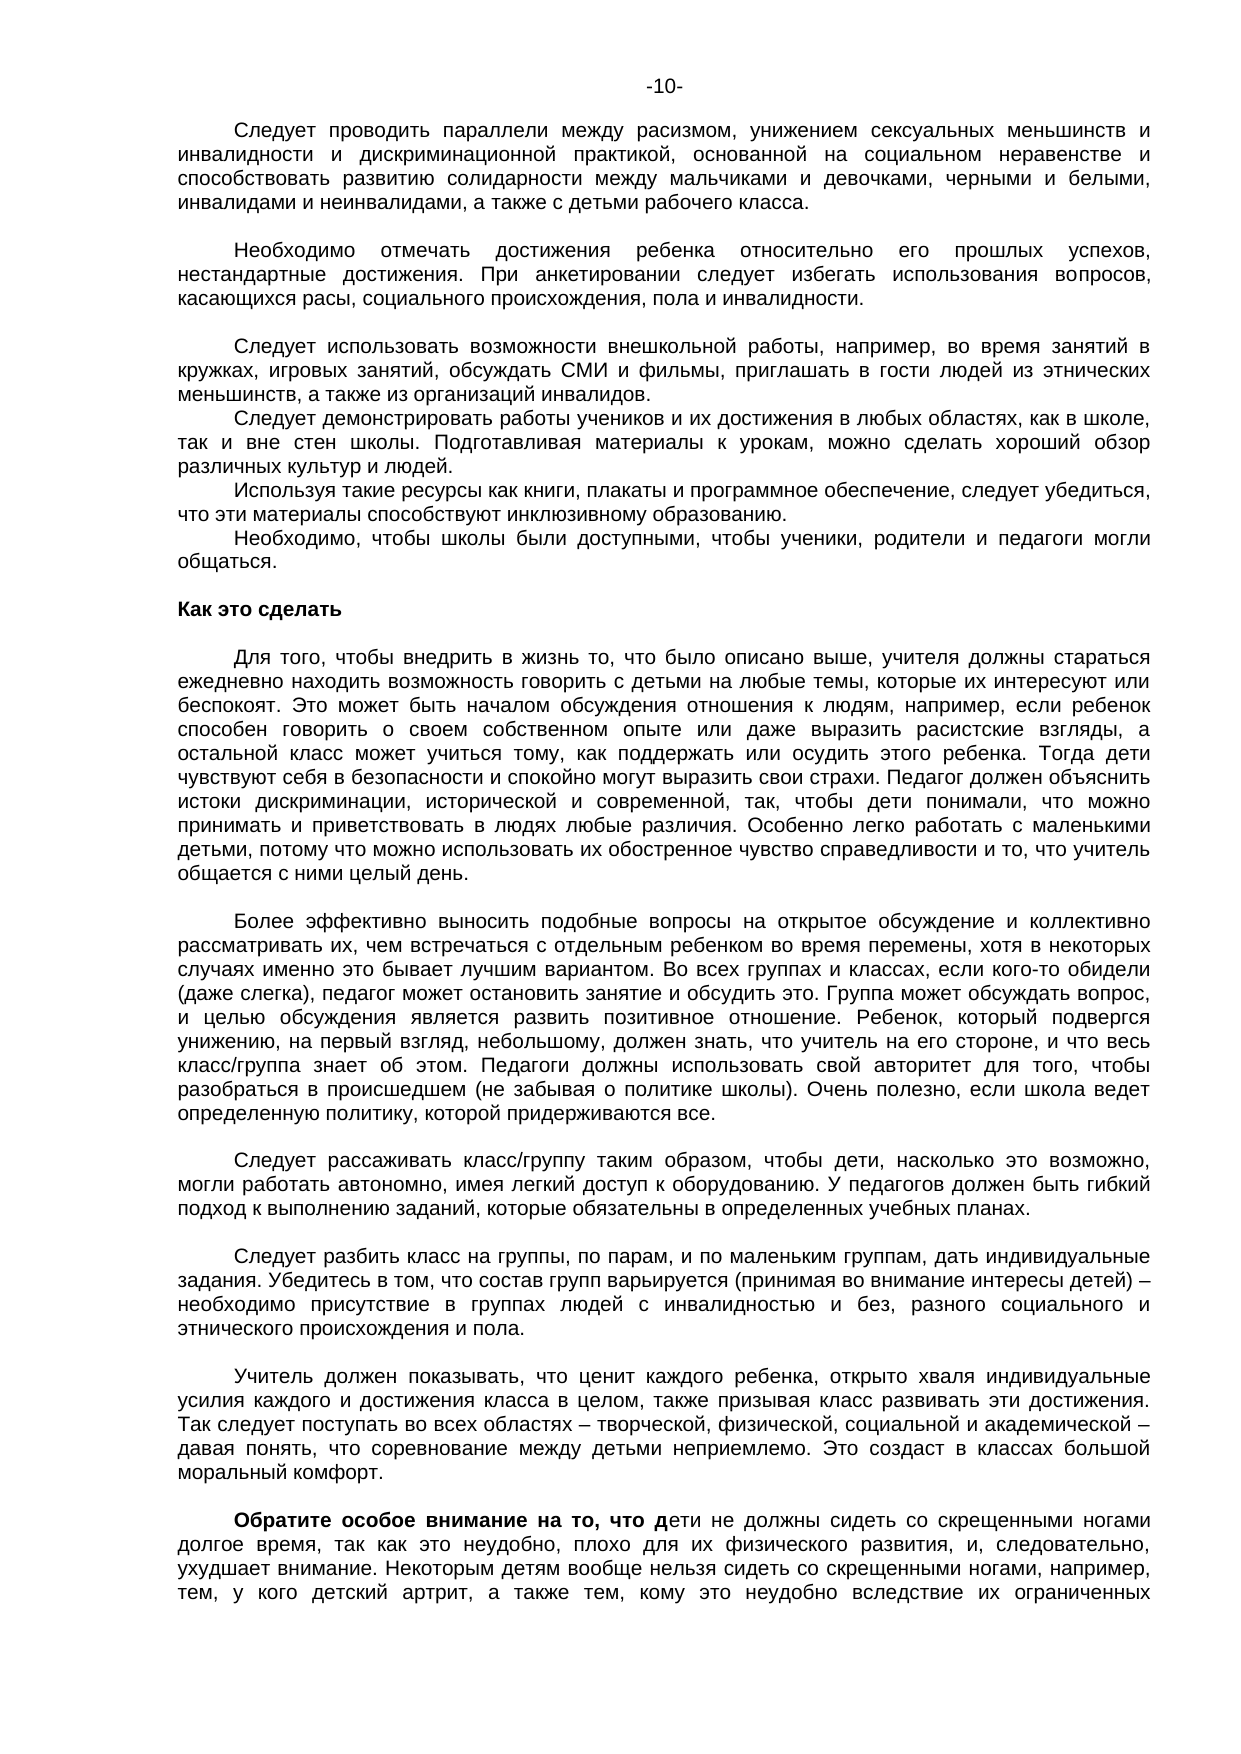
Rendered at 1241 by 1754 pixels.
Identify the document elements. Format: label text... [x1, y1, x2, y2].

text Необходимо отмечать достижения ребенка относительно его прошлых успехов, нестандартные достижения. При анкетировании следует избегать использования вопросов, касающихся расы, социального происхождения, пола и инвалидности. [177, 238, 1152, 310]
text Следует проводить параллели между расизмом, унижением сексуальных меньшинств и инвалидности и дискриминационной практикой, основанной на социальном неравенстве и способствовать развитию солидарности между мальчиками и девочками, черными и белыми, инвалидами и неинвалидами, а также с детьми рабочего класса. [177, 118, 1152, 214]
text Используя такие ресурсы как книги, плакаты и программное обеспечение, следует убедиться, что эти материалы способствуют инклюзивному образованию. [177, 477, 1152, 525]
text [177, 1508, 1152, 1603]
text Как это сделать [177, 597, 1152, 621]
text Необходимо, чтобы школы были доступными, чтобы ученики, родители и педагоги могли общаться. [177, 525, 1152, 573]
text Следует рассаживать класс/группу таким образом, чтобы дети, насколько это возможно, могли работать автономно, имея легкий доступ к оборудованию. У педагогов должен быть гибкий подход к выполнению заданий, которые обязательны в определенных учебных планах. [177, 1148, 1152, 1220]
text Более эффективно выносить подобные вопросы на открытое обсуждение и коллективно рассматривать их, чем встречаться с отдельным ребенком во время перемены, хотя в некоторых случаях именно это бывает лучшим вариантом. Во всех группах и классах, если кого-то обидели (даже слегка), педагог может остановить занятие и обсудить это. Группа может обсуждать вопрос, и целью обсуждения является развить позитивное отношение. Ребенок, который подвергся унижению, на первый взгляд, небольшому, должен знать, что учитель на его стороне, и что весь класс/группа знает об этом. Педагоги должны использовать свой авторитет для того, чтобы разобраться в происшедшем (не забывая о политике школы). Очень полезно, если школа ведет определенную политику, которой придерживаются все. [177, 909, 1152, 1124]
text Следует демонстрировать работы учеников и их достижения в любых областях, как в школе, так и вне стен школы. Подготавливая материалы к урокам, можно сделать хороший обзор различных культур и людей. [177, 406, 1152, 477]
text Следует использовать возможности внешкольной работы, например, во время занятий в кружках, игровых занятий, обсуждать СМИ и фильмы, приглашать в гости людей из этнических меньшинств, а также из организаций инвалидов. [177, 334, 1152, 406]
text Для того, чтобы внедрить в жизнь то, что было описано выше, учителя должны стараться ежедневно находить возможность говорить с детьми на любые темы, которые их интересуют или беспокоят. Это может быть началом обсуждения отношения к людям, например, если ребенок способен говорить о своем собственном опыте или даже выразить расистские взгляды, а остальной класс может учиться тому, как поддержать или осудить этого ребенка. Тогда дети чувствуют себя в безопасности и спокойно могут выразить свои страхи. Педагог должен объяснить истоки дискриминации, исторической и современной, так, чтобы дети понимали, что можно принимать и приветствовать в людях любые различия. Особенно легко работать с маленькими детьми, потому что можно использовать их обостренное чувство справедливости и то, что учитель общается с ними целый день. [177, 645, 1152, 885]
text Учитель должен показывать, что ценит каждого ребенка, открыто хваля индивидуальные усилия каждого и достижения класса в целом, также призывая класс развивать эти достижения. Так следует поступать во всех областях – творческой, физической, социальной и академической – давая понять, что соревнование между детьми неприемлемо. Это создаст в классах большой моральный комфорт. [177, 1364, 1152, 1484]
text Следует разбить класс на группы, по парам, и по маленьким группам, дать индивидуальные задания. Убедитесь в том, что состав групп варьируется (принимая во внимание интересы детей) – необходимо присутствие в группах людей с инвалидностью и без, разного социального и этнического происхождения и пола. [177, 1244, 1152, 1340]
